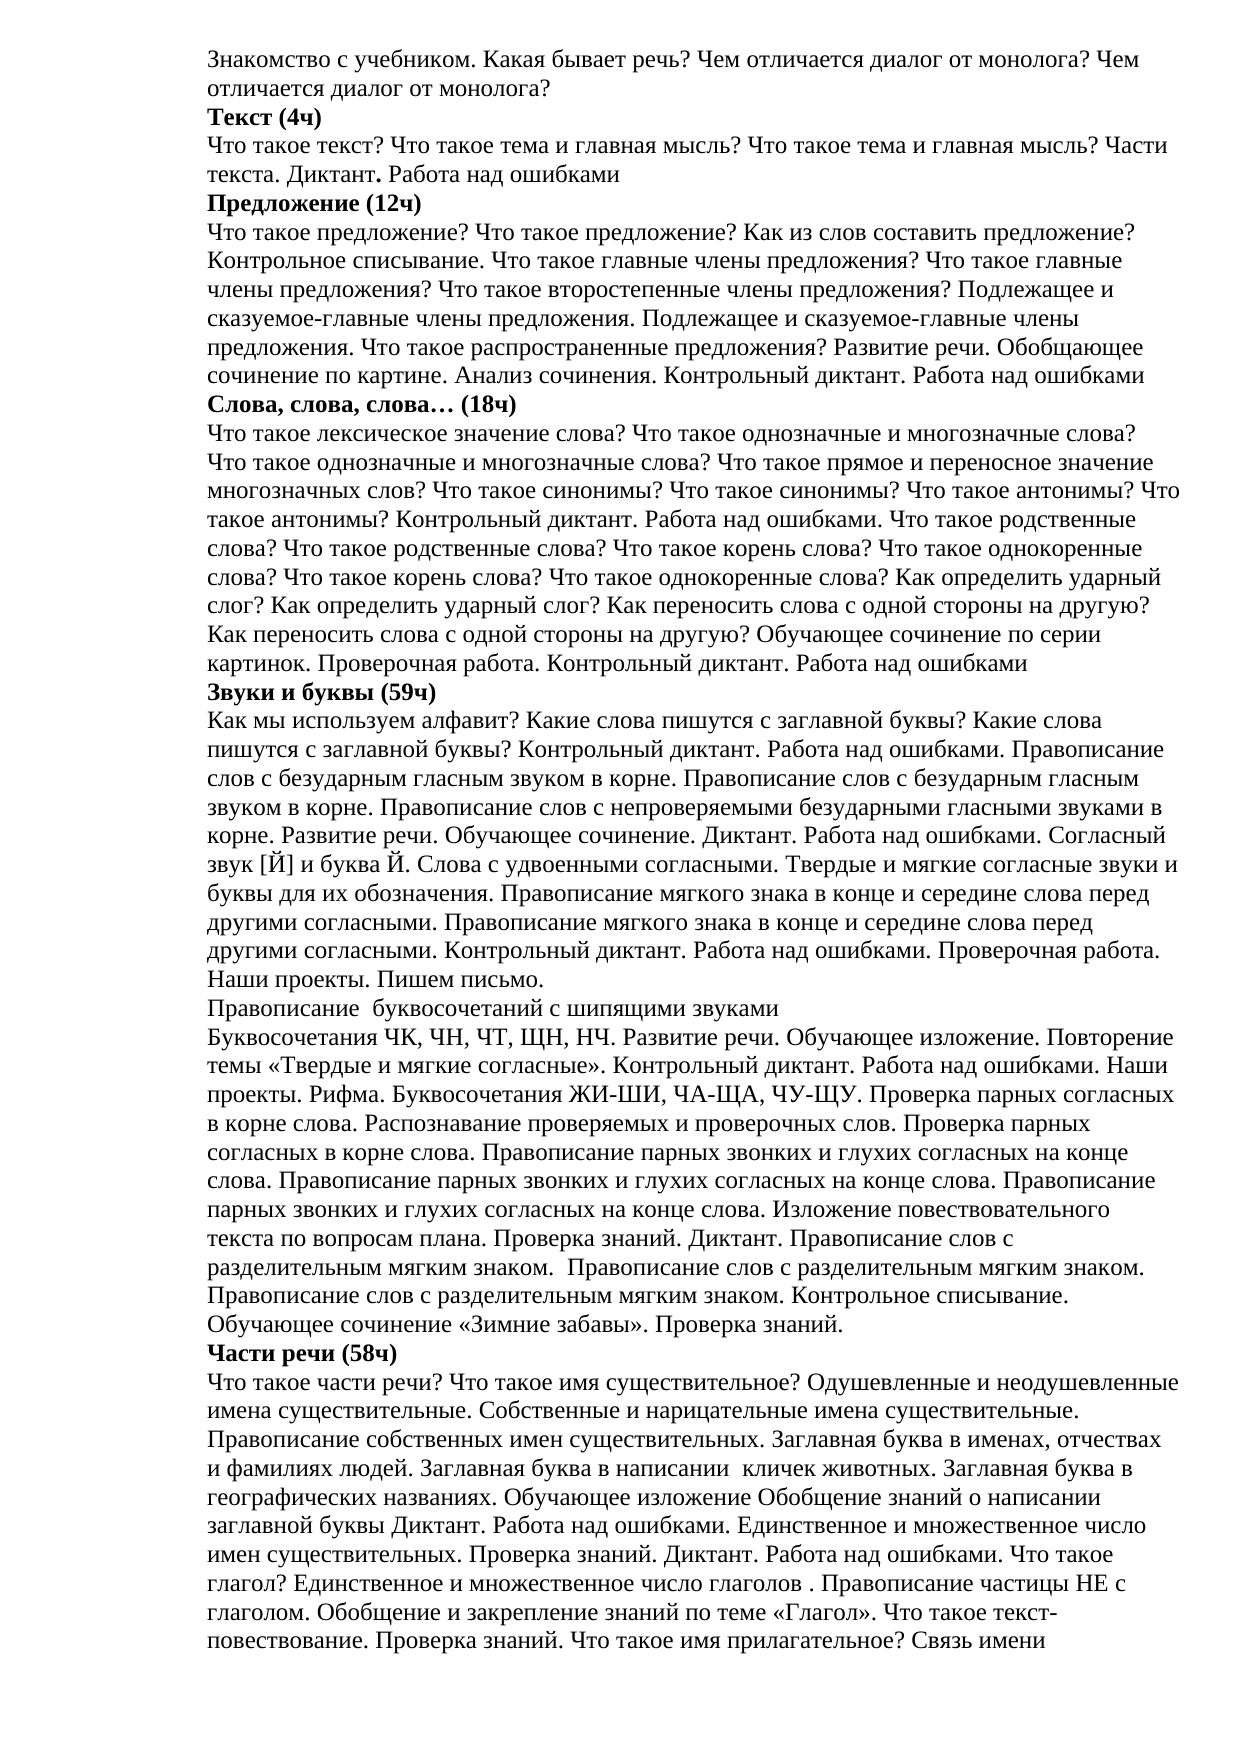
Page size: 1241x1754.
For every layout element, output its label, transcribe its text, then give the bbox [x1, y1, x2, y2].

text Буквосочетания ЧК, ЧН, ЧТ, ЩН, НЧ. Развитие речи. Обучающее изложение. Повторение темы «Твердые и мягкие согласные». Контрольный диктант. Работа над ошибками. Наши проекты. Рифма. Буквосочетания ЖИ-ШИ, ЧА-ЩА, ЧУ-ЩУ. Проверка парных согласных в корне слова. Распознавание проверяемых и проверочных слов. Проверка парных согласных в корне слова. Правописание парных звонких и глухих согласных на конце слова. Правописание парных звонких и глухих согласных на конце слова. Правописание парных звонких и глухих согласных на конце слова. Изложение повествовательного текста по вопросам плана. Проверка знаний. Диктант. Правописание слов с разделительным мягким знаком. Правописание слов с разделительным мягким знаком. Правописание слов с разделительным мягким знаком. Контрольное списывание. Обучающее сочинение «Зимние забавы». Проверка знаний. [207, 1022, 1181, 1338]
text Правописание буквосочетаний с шипящими звуками [207, 993, 1181, 1022]
text Текст (4ч) [207, 102, 1181, 131]
text Что такое лексическое значение слова? Что такое однозначные и многозначные слова? Что такое однозначные и многозначные слова? Что такое прямое и переносное значение многозначных слов? Что такое синонимы? Что такое синонимы? Что такое антонимы? Что такое антонимы? Контрольный диктант. Работа над ошибками. Что такое родственные слова? Что такое родственные слова? Что такое корень слова? Что такое однокоренные слова? Что такое корень слова? Что такое однокоренные слова? Как определить ударный слог? Как определить ударный слог? Как переносить слова с одной стороны на другую? Как переносить слова с одной стороны на другую? Обучающее сочинение по серии картинок. Проверочная работа. Контрольный диктант. Работа над ошибками [207, 418, 1181, 677]
text Знакомство с учебником. Какая бывает речь? Чем отличается диалог от монолога? Чем отличается диалог от монолога? [207, 44, 1181, 102]
text Части речи (58ч) [207, 1338, 1181, 1367]
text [207, 1367, 1181, 1654]
text Что такое предложение? Что такое предложение? Как из слов составить предложение? Контрольное списывание. Что такое главные члены предложения? Что такое главные члены предложения? Что такое второстепенные члены предложения? Подлежащее и сказуемое-главные члены предложения. Подлежащее и сказуемое-главные члены предложения. Что такое распространенные предложения? Развитие речи. Обобщающее сочинение по картине. Анализ сочинения. Контрольный диктант. Работа над ошибками [207, 217, 1181, 389]
text Звуки и буквы (59ч) [207, 677, 1181, 706]
text Что такое текст? Что такое тема и главная мысль? Что такое тема и главная мысль? Части текста. Диктант. Работа над ошибками [207, 131, 1181, 188]
text Слова, слова, слова… (18ч) [207, 389, 1181, 418]
text Предложение (12ч) [207, 188, 1181, 217]
text Как мы используем алфавит? Какие слова пишутся с заглавной буквы? Какие слова пишутся с заглавной буквы? Контрольный диктант. Работа над ошибками. Правописание слов с безударным гласным звуком в корне. Правописание слов с безударным гласным звуком в корне. Правописание слов с непроверяемыми безударными гласными звуками в корне. Развитие речи. Обучающее сочинение. Диктант. Работа над ошибками. Согласный звук [Й] и буква Й. Слова с удвоенными согласными. Твердые и мягкие согласные звуки и буквы для их обозначения. Правописание мягкого знака в конце и середине слова перед другими согласными. Правописание мягкого знака в конце и середине слова перед другими согласными. Контрольный диктант. Работа над ошибками. Проверочная работа. Наши проекты. Пишем письмо. [207, 706, 1181, 993]
